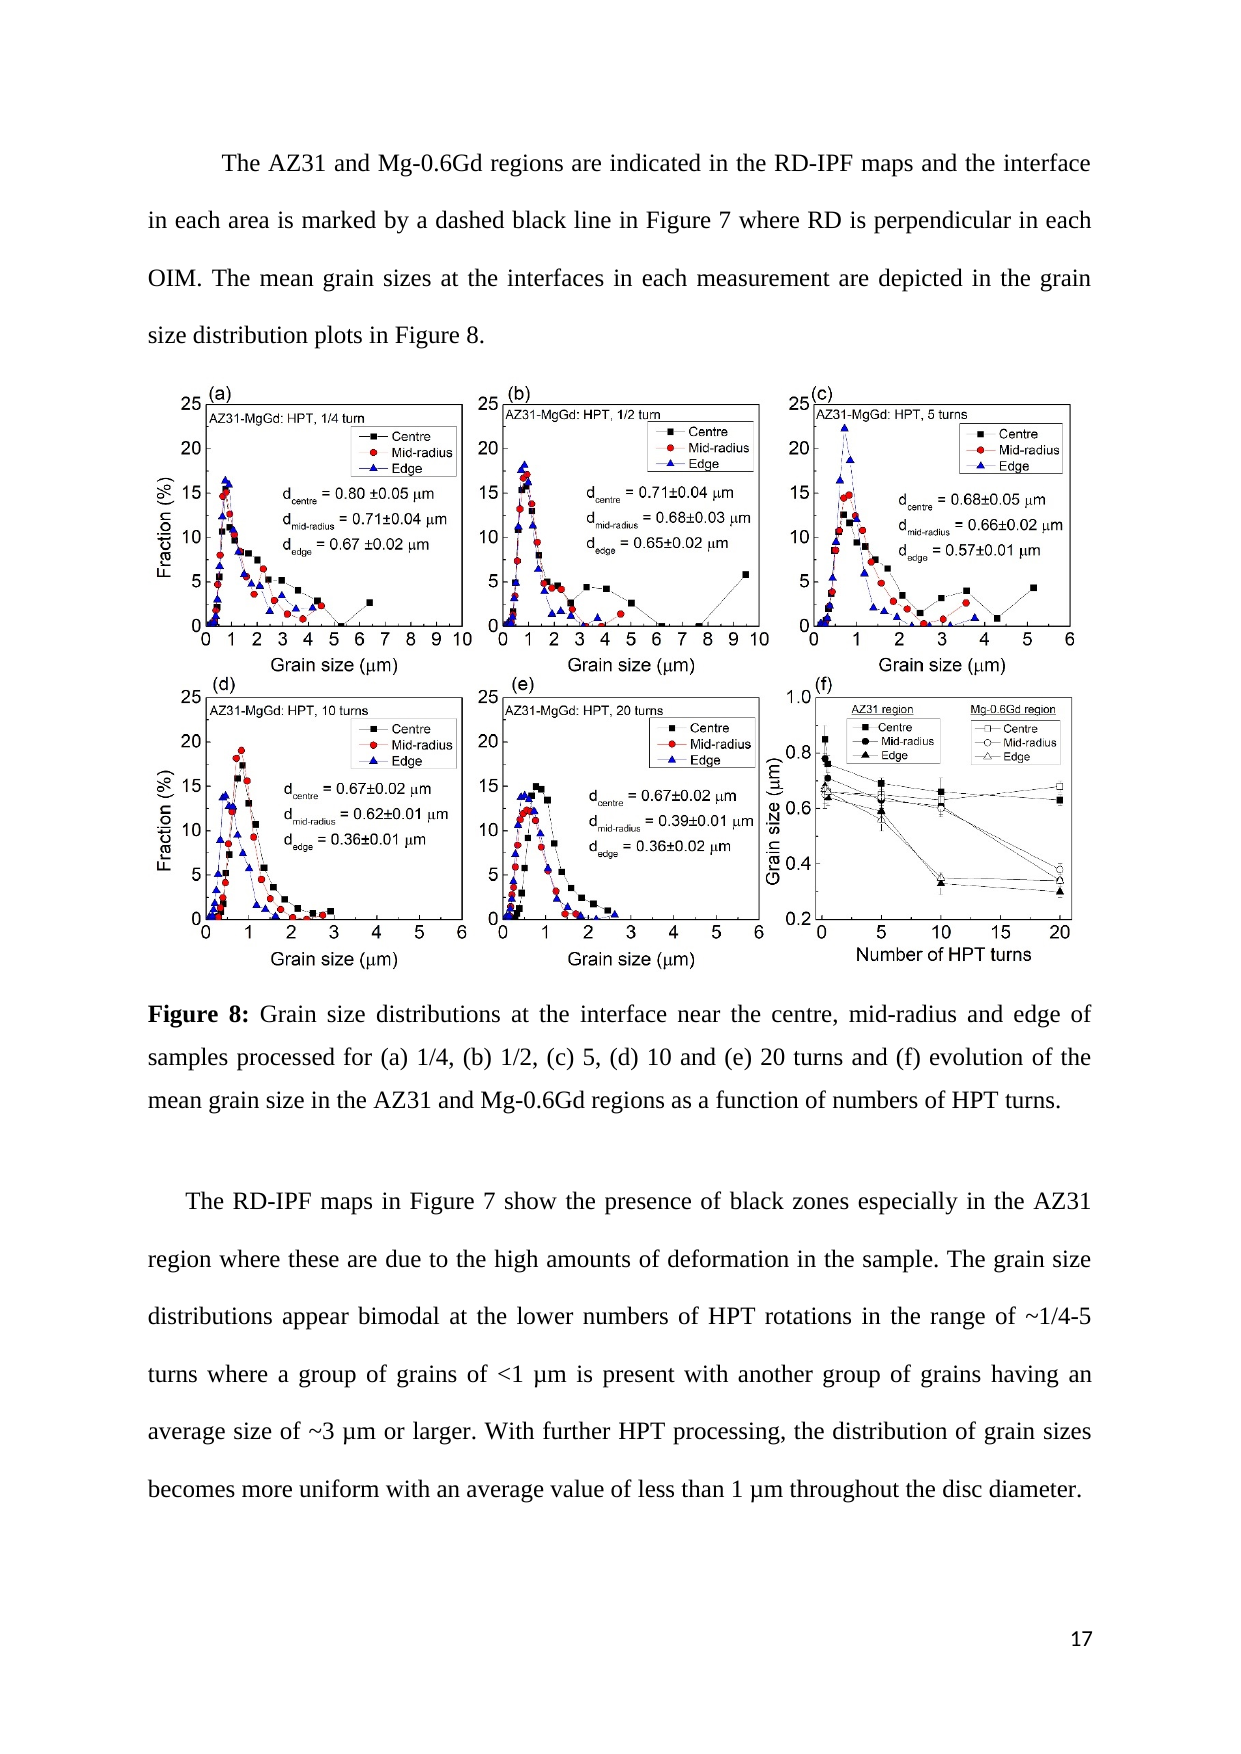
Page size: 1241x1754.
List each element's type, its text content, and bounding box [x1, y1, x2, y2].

text The AZ31 and Mg-0.6Gd regions are indicated in the RD-IPF maps and the interface in each area is marked by a dashed black line in Figure 7 where RD is perpendicular in each OIM. The mean grain sizes at the interfaces in each measurement are depicted in the grain size distribution plots in Figure 8. [148, 148, 1093, 349]
text Figure 8: Grain size distributions at the interface near the centre, mid-radius and edge of samples processed for (a) 1/4, (b) 1/2, (c) 5, (d) 10 and (e) 20 turns and (f) evolution of the mean grain size in the AZ31 and Mg-0.6Gd regions as a function of numbers of HPT turns. [148, 999, 1093, 1114]
picture [147, 377, 1093, 972]
text The RD-IPF maps in Figure 7 show the presence of black zones especially in the AZ31 region where these are due to the high amounts of deformation in the sample. The grain size distributions appear bimodal at the lower numbers of HPT rotations in the range of ~1/4-5 turns where a group of grains of <1 µm is present with another group of grains having an average size of ~3 µm or larger. With further HPT processing, the distribution of grain sizes becomes more uniform with an average value of less than 1 µm throughout the disc diameter. [148, 1186, 1093, 1502]
